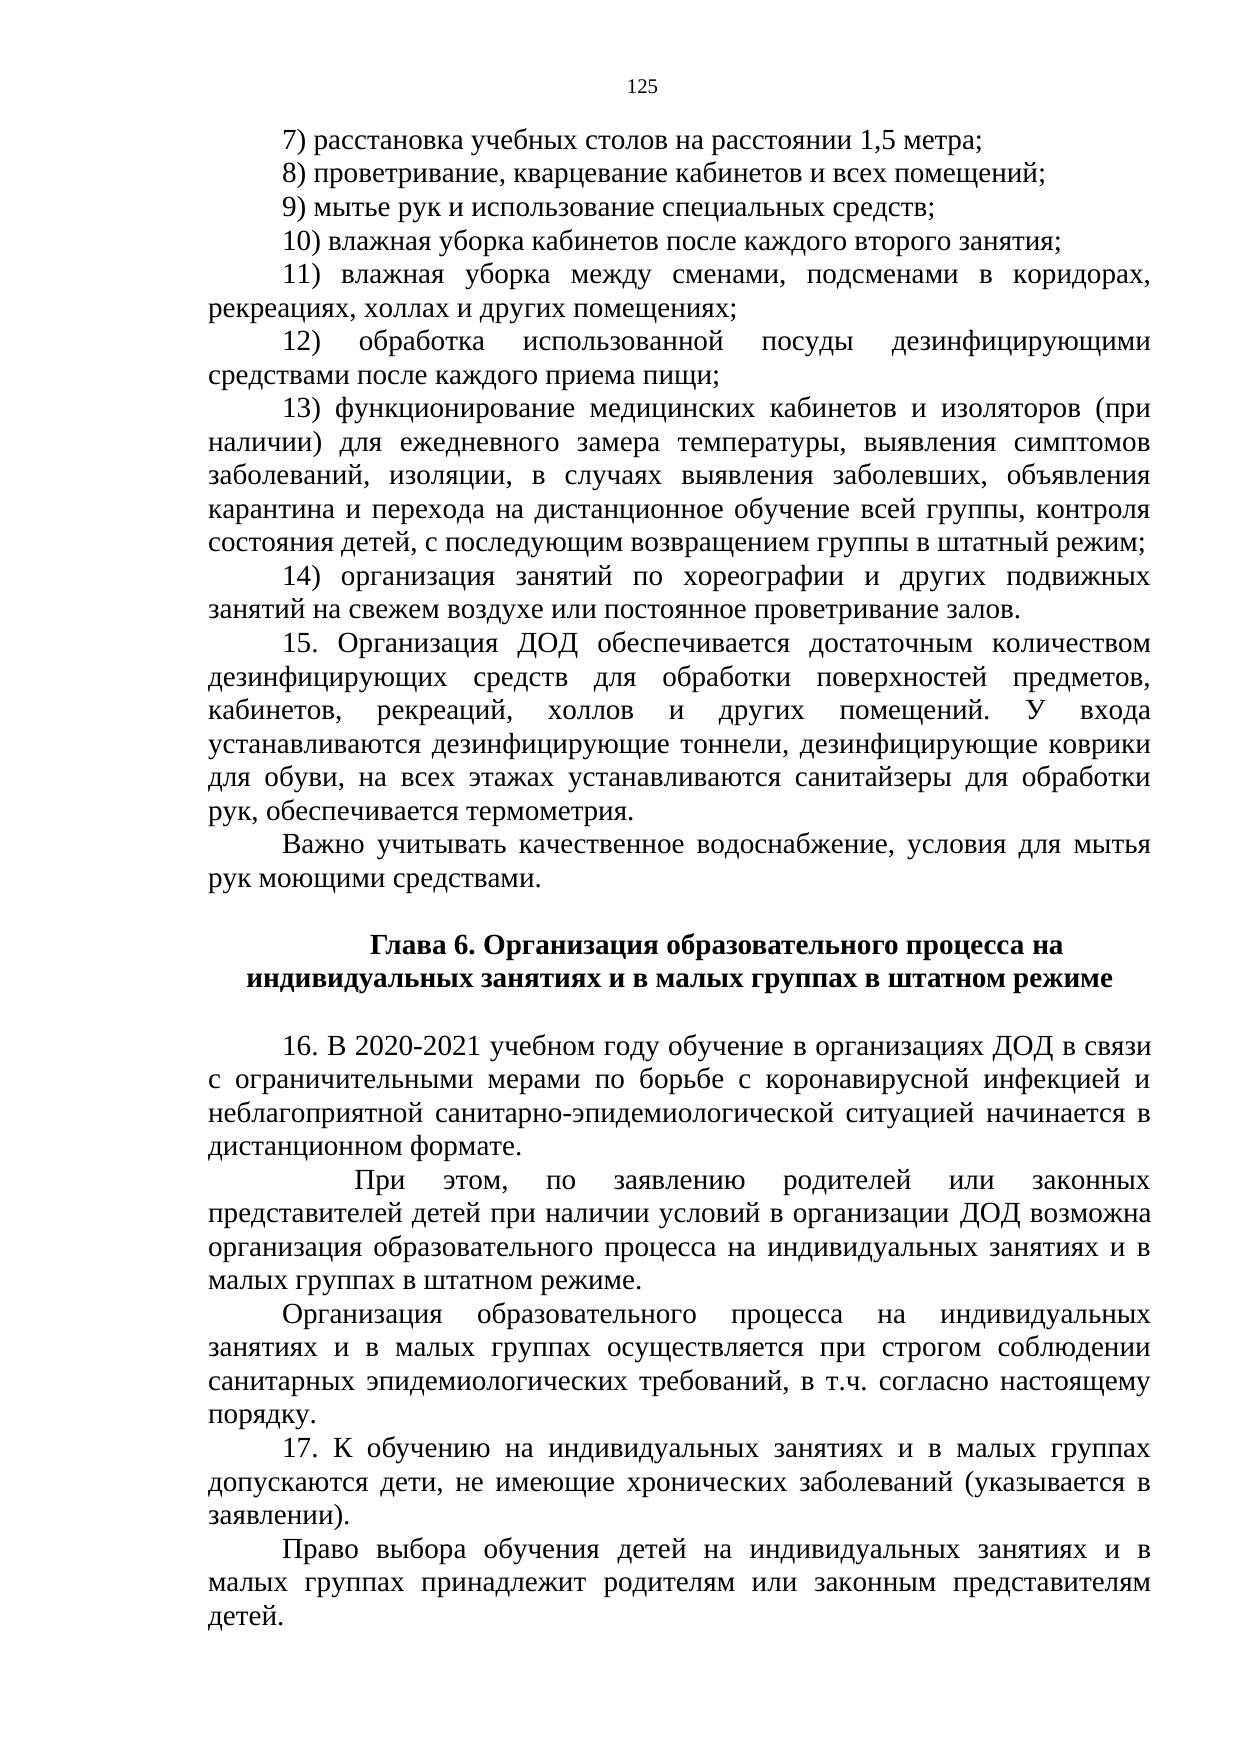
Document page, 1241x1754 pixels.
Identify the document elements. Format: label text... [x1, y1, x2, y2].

text 17. К обучению на индивидуальных занятиях и в малых группах допускаются дети, не имеющие хронических заболеваний (указывается в заявлении). [208, 1430, 1152, 1531]
text 11) влажная уборка между сменами, подсменами в коридорах, рекреациях, холлах и других помещениях; [208, 256, 1152, 323]
text Организация образовательного процесса на индивидуальных занятиях и в малых группах осуществляется при строгом соблюдении санитарных эпидемиологических требований, в т.ч. согласно настоящему порядку. [208, 1296, 1152, 1430]
text 14) организация занятий по хореографии и других подвижных занятий на свежем воздухе или постоянное проветривание залов. [208, 558, 1152, 625]
text Право выбора обучения детей на индивидуальных занятиях и в малых группах принадлежит родителям или законным представителям детей. [208, 1531, 1152, 1631]
text Глава 6. Организация образовательного процесса на индивидуальных занятиях и в малых группах в штатном режиме [208, 927, 1152, 994]
text Важно учитывать качественное водоснабжение, условия для мытья рук моющими средствами. [208, 826, 1152, 893]
text 8) проветривание, кварцевание кабинетов и всех помещений; [208, 156, 1152, 189]
text При этом, по заявлению родителей или законных представителей детей при наличии условий в организации ДОД возможна организация образовательного процесса на индивидуальных занятиях и в малых группах в штатном режиме. [208, 1162, 1152, 1296]
text 9) мытье рук и использование специальных средств; [208, 189, 1152, 223]
text 13) функционирование медицинских кабинетов и изоляторов (при наличии) для ежедневного замера температуры, выявления симптомов заболеваний, изоляции, в случаях выявления заболевших, объявления карантина и перехода на дистанционное обучение всей группы, контроля состояния детей, с последующим возвращением группы в штатный режим; [208, 390, 1152, 558]
text 7) расстановка учебных столов на расстоянии 1,5 метра; [208, 122, 1152, 156]
text 15. Организация ДОД обеспечивается достаточным количеством дезинфицирующих средств для обработки поверхностей предметов, кабинетов, рекреаций, холлов и других помещений. У входа устанавливаются дезинфицирующие тоннели, дезинфицирующие коврики для обуви, на всех этажах устанавливаются санитайзеры для обработки рук, обеспечивается термометрия. [208, 625, 1152, 826]
text 16. В 2020-2021 учебном году обучение в организациях ДОД в связи с ограничительными мерами по борьбе с коронавирусной инфекцией и неблагоприятной санитарно-эпидемиологической ситуацией начинается в дистанционном формате. [208, 1028, 1152, 1162]
text 10) влажная уборка кабинетов после каждого второго занятия; [208, 223, 1152, 256]
text 12) обработка использованной посуды дезинфицирующими средствами после каждого приема пищи; [208, 323, 1152, 390]
